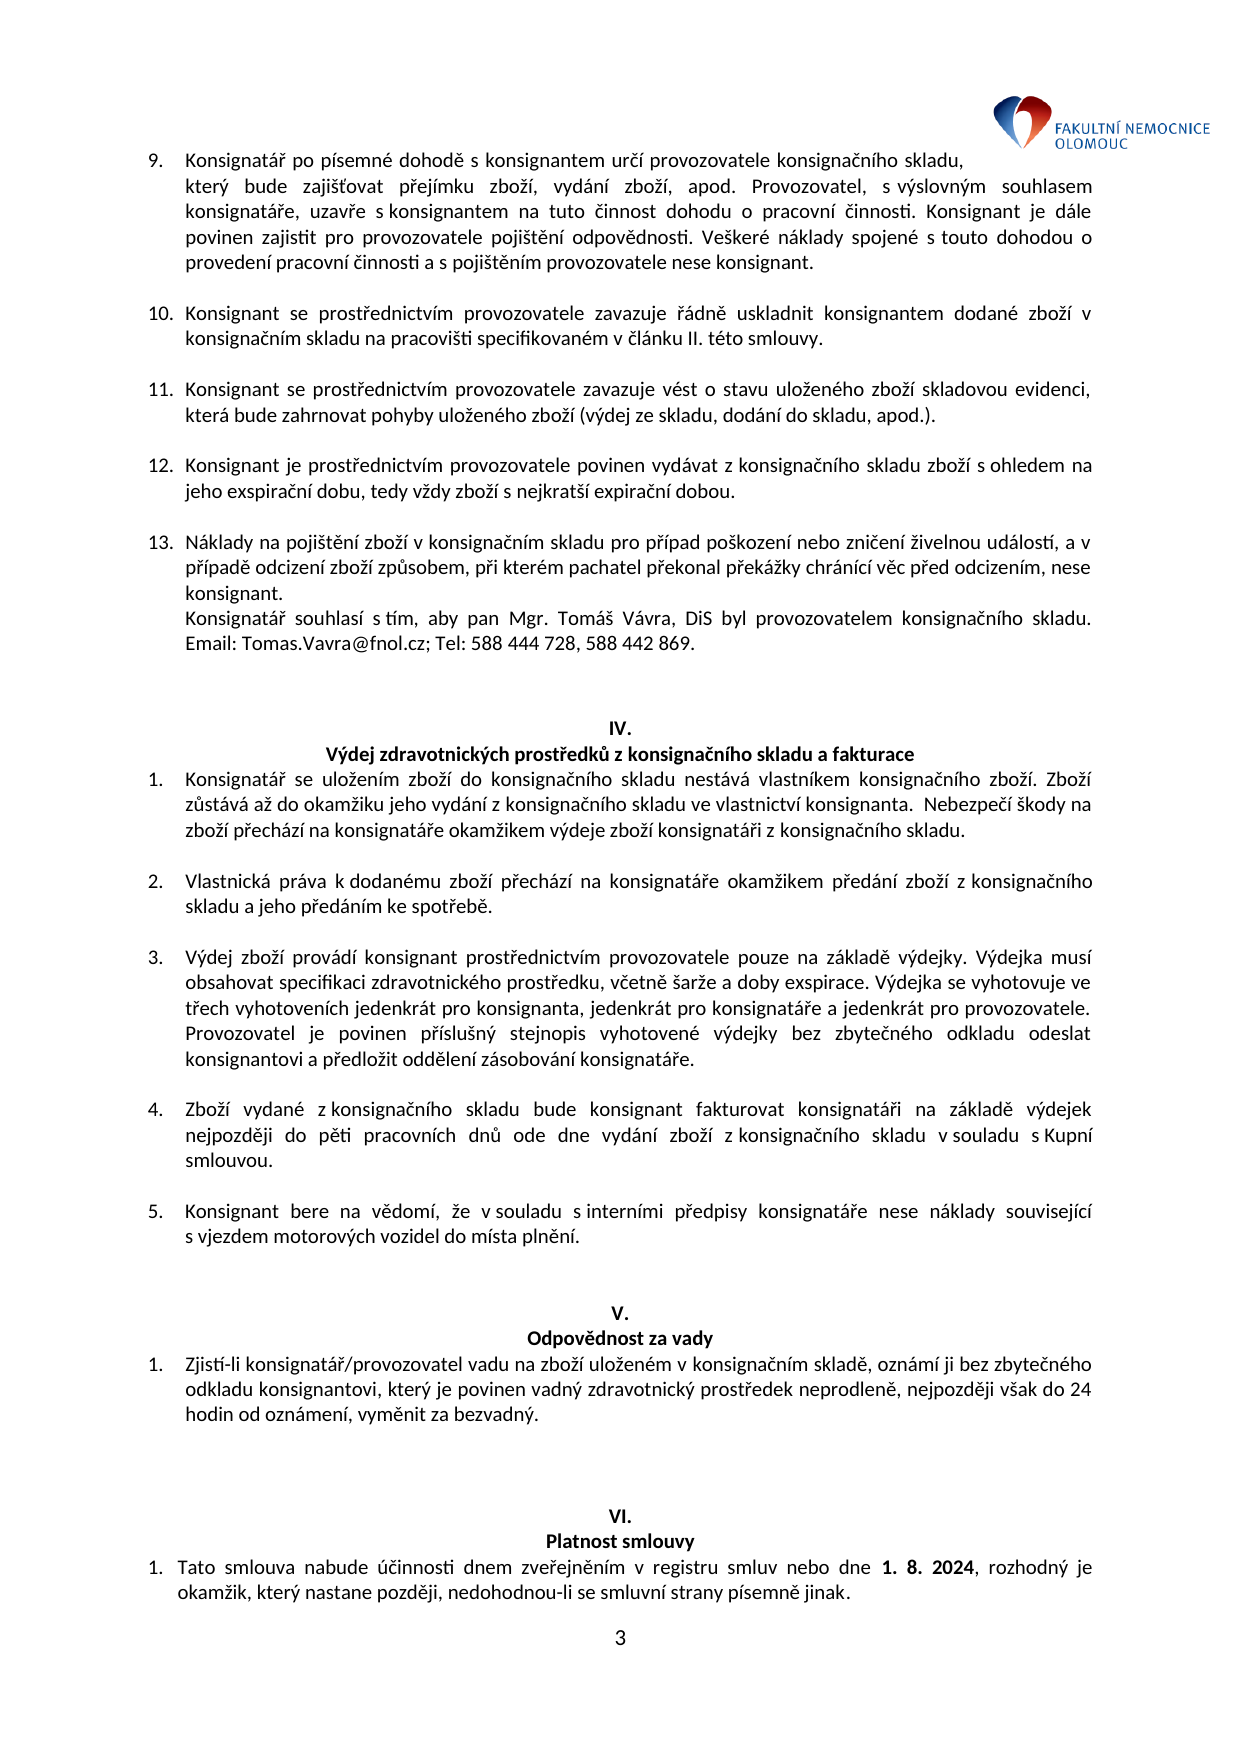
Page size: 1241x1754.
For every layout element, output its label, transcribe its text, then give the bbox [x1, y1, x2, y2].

list Konsignatář po písemné dohodě s konsignantem určí provozovatele konsignačního skladu, který bude zajišťovat přejímku zboží, vydání zboží, apod. Provozovatel, s výslovným souhlasem konsignatáře, uzavře s konsignantem na tuto činnost dohodu o pracovní činnosti. Konsignant je dále povinen zajistit pro provozovatele pojištění odpovědnosti. Veškeré náklady spojené s touto dohodou o provedení pracovní činnosti a s pojištěním provozovatele nese konsignant. [148, 148, 1093, 275]
list Výdej zboží provádí konsignant prostřednictvím provozovatele pouze na základě výdejky. Výdejka musí obsahovat specifikaci zdravotnického prostředku, včetně šarže a doby exspirace. Výdejka se vyhotovuje ve třech vyhotoveních jedenkrát pro konsignanta, jedenkrát pro konsignatáře a jedenkrát pro provozovatele. Provozovatel je povinen příslušný stejnopis vyhotovené výdejky bez zbytečného odkladu odeslat konsignantovi a předložit oddělení zásobování konsignatáře. [148, 944, 1093, 1071]
list Konsignatář souhlasí s tím, aby pan Mgr. Tomáš Vávra, DiS byl provozovatelem konsignačního skladu. Email: Tomas.Vavra@fnol.cz; Tel: 588 444 728, 588 442 869. [185, 605, 1093, 656]
list Výdej zdravotnických prostředků z konsignačního skladu a fakturace [148, 741, 1093, 766]
list Vlastnická práva k dodanému zboží přechází na konsignatáře okamžikem předání zboží z konsignačního skladu a jeho předáním ke spotřebě. [148, 868, 1093, 919]
list Odpovědnost za vady [148, 1325, 1093, 1351]
list Zjistí-li konsignatář/provozovatel vadu na zboží uloženém v konsignačním skladě, oznámí ji bez zbytečného odkladu konsignantovi, který je povinen vadný zdravotnický prostředek neprodleně, nejpozději však do 24 hodin od oznámení, vyměnit za bezvadný. [148, 1351, 1093, 1427]
list V. [148, 1300, 1093, 1325]
list Náklady na pojištění zboží v konsignačním skladu pro případ poškození nebo zničení živelnou událostí, a v případě odcizení zboží způsobem, při kterém pachatel překonal překážky chránící věc před odcizením, nese konsignant. [148, 529, 1093, 605]
list Zboží vydané z konsignačního skladu bude konsignant fakturovat konsignatáři na základě výdejek nejpozději do pěti pracovních dnů ode dne vydání zboží z konsignačního skladu v souladu s Kupní smlouvou. [148, 1097, 1093, 1173]
list Konsignant bere na vědomí, že v souladu s interními předpisy konsignatáře nese náklady související s vjezdem motorových vozidel do místa plnění. [148, 1198, 1093, 1249]
list Konsignant se prostřednictvím provozovatele zavazuje řádně uskladnit konsignantem dodané zboží v konsignačním skladu na pracovišti specifikovaném v článku II. této smlouvy. [148, 300, 1093, 351]
list 1. Tato smlouva nabude účinnosti dnem zveřejněním v registru smluv nebo dne 1. 8. 2024, rozhodný je okamžik, který nastane později, nedohodnou-li se smluvní strany písemně jinak. [148, 1554, 1093, 1605]
text VI. [148, 1503, 1093, 1529]
list IV. [148, 715, 1093, 741]
list Konsignant se prostřednictvím provozovatele zavazuje vést o stavu uloženého zboží skladovou evidenci, která bude zahrnovat pohyby uloženého zboží (výdej ze skladu, dodání do skladu, apod.). [148, 376, 1093, 427]
list Konsignatář se uložením zboží do konsignačního skladu nestává vlastníkem konsignačního zboží. Zboží zůstává až do okamžiku jeho vydání z konsignačního skladu ve vlastnictví konsignanta. Nebezpečí škody na zboží přechází na konsignatáře okamžikem výdeje zboží konsignatáři z konsignačního skladu. [148, 766, 1093, 842]
text Platnost smlouvy [148, 1529, 1093, 1554]
list Konsignant je prostřednictvím provozovatele povinen vydávat z konsignačního skladu zboží s ohledem na jeho exspirační dobu, tedy vždy zboží s nejkratší expirační dobou. [148, 453, 1093, 503]
